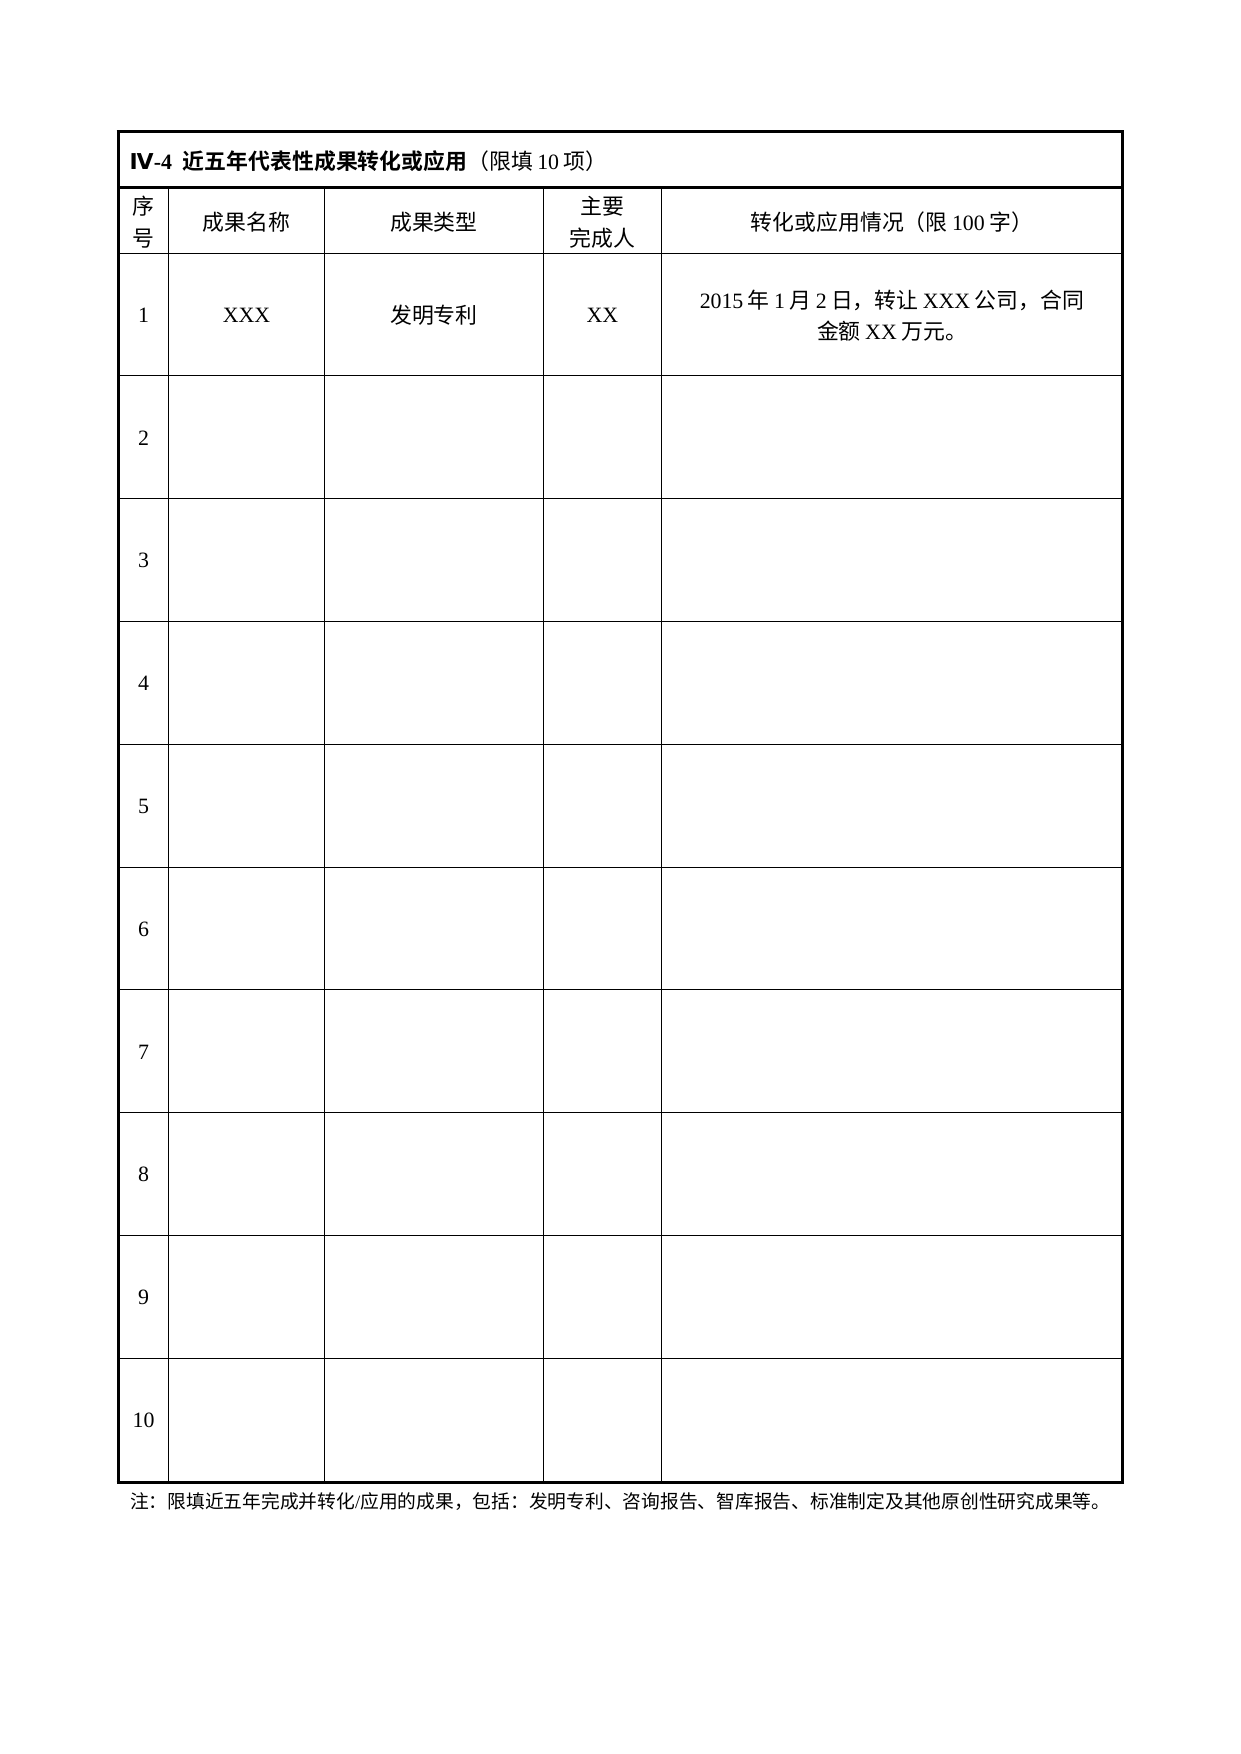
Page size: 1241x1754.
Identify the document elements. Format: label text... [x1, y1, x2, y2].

table_cell 成果名称 [169, 189, 324, 252]
table_cell XX [544, 254, 661, 375]
table_cell 3 [120, 499, 168, 621]
table_cell [544, 376, 661, 498]
table_cell [662, 622, 1121, 744]
table_cell [662, 1359, 1121, 1481]
table_cell [169, 1359, 324, 1481]
table_cell [544, 1359, 661, 1481]
table_cell [544, 1236, 661, 1358]
table_cell 2 [120, 376, 168, 498]
table_cell [325, 990, 543, 1112]
table_cell 6 [120, 868, 168, 989]
table_cell [325, 1236, 543, 1358]
table_cell [544, 622, 661, 744]
table_cell [169, 868, 324, 989]
table_cell 主要 完成人 [544, 189, 661, 252]
table_cell 序号 [120, 189, 168, 252]
table_cell [325, 868, 543, 989]
table_cell 2015年1月2日，转让XXX公司，合同 金额XX万元。 [662, 254, 1121, 375]
table_cell [169, 622, 324, 744]
table_cell 成果类型 [325, 189, 543, 252]
table_cell [325, 499, 543, 621]
table_cell [325, 376, 543, 498]
table_cell [662, 1236, 1121, 1358]
table_cell [325, 1359, 543, 1481]
table_cell [169, 1113, 324, 1235]
table_cell 发明专利 [325, 254, 543, 375]
table_cell [169, 990, 324, 1112]
table_cell [169, 376, 324, 498]
table_cell [544, 1113, 661, 1235]
table_cell [544, 990, 661, 1112]
table_cell [325, 745, 543, 867]
table_cell 5 [120, 745, 168, 867]
table_cell [169, 1236, 324, 1358]
table_header Ⅳ-4 近五年代表性成果转化或应用（限填10项） [120, 133, 1121, 186]
table_cell 8 [120, 1113, 168, 1235]
table_cell [169, 745, 324, 867]
table_cell [544, 745, 661, 867]
table_cell [544, 868, 661, 989]
text 注：限填近五年完成并转化/应用的成果，包括：发明专利、咨询报告、智库报告、标准制定及其他原创性研究成果等。 [130, 1484, 1110, 1515]
table_cell [662, 745, 1121, 867]
table_cell [662, 868, 1121, 989]
table_cell XXX [169, 254, 324, 375]
table_cell 7 [120, 990, 168, 1112]
table_cell 4 [120, 622, 168, 744]
table_cell [325, 1113, 543, 1235]
table_cell [662, 499, 1121, 621]
table_cell 10 [120, 1359, 168, 1481]
table_cell [662, 376, 1121, 498]
table_cell 9 [120, 1236, 168, 1358]
table_cell 转化或应用情况（限100字） [662, 189, 1121, 252]
table_cell [544, 499, 661, 621]
table_cell [662, 990, 1121, 1112]
table_cell 1 [120, 254, 168, 375]
table_cell [169, 499, 324, 621]
table_cell [662, 1113, 1121, 1235]
table_cell [325, 622, 543, 744]
